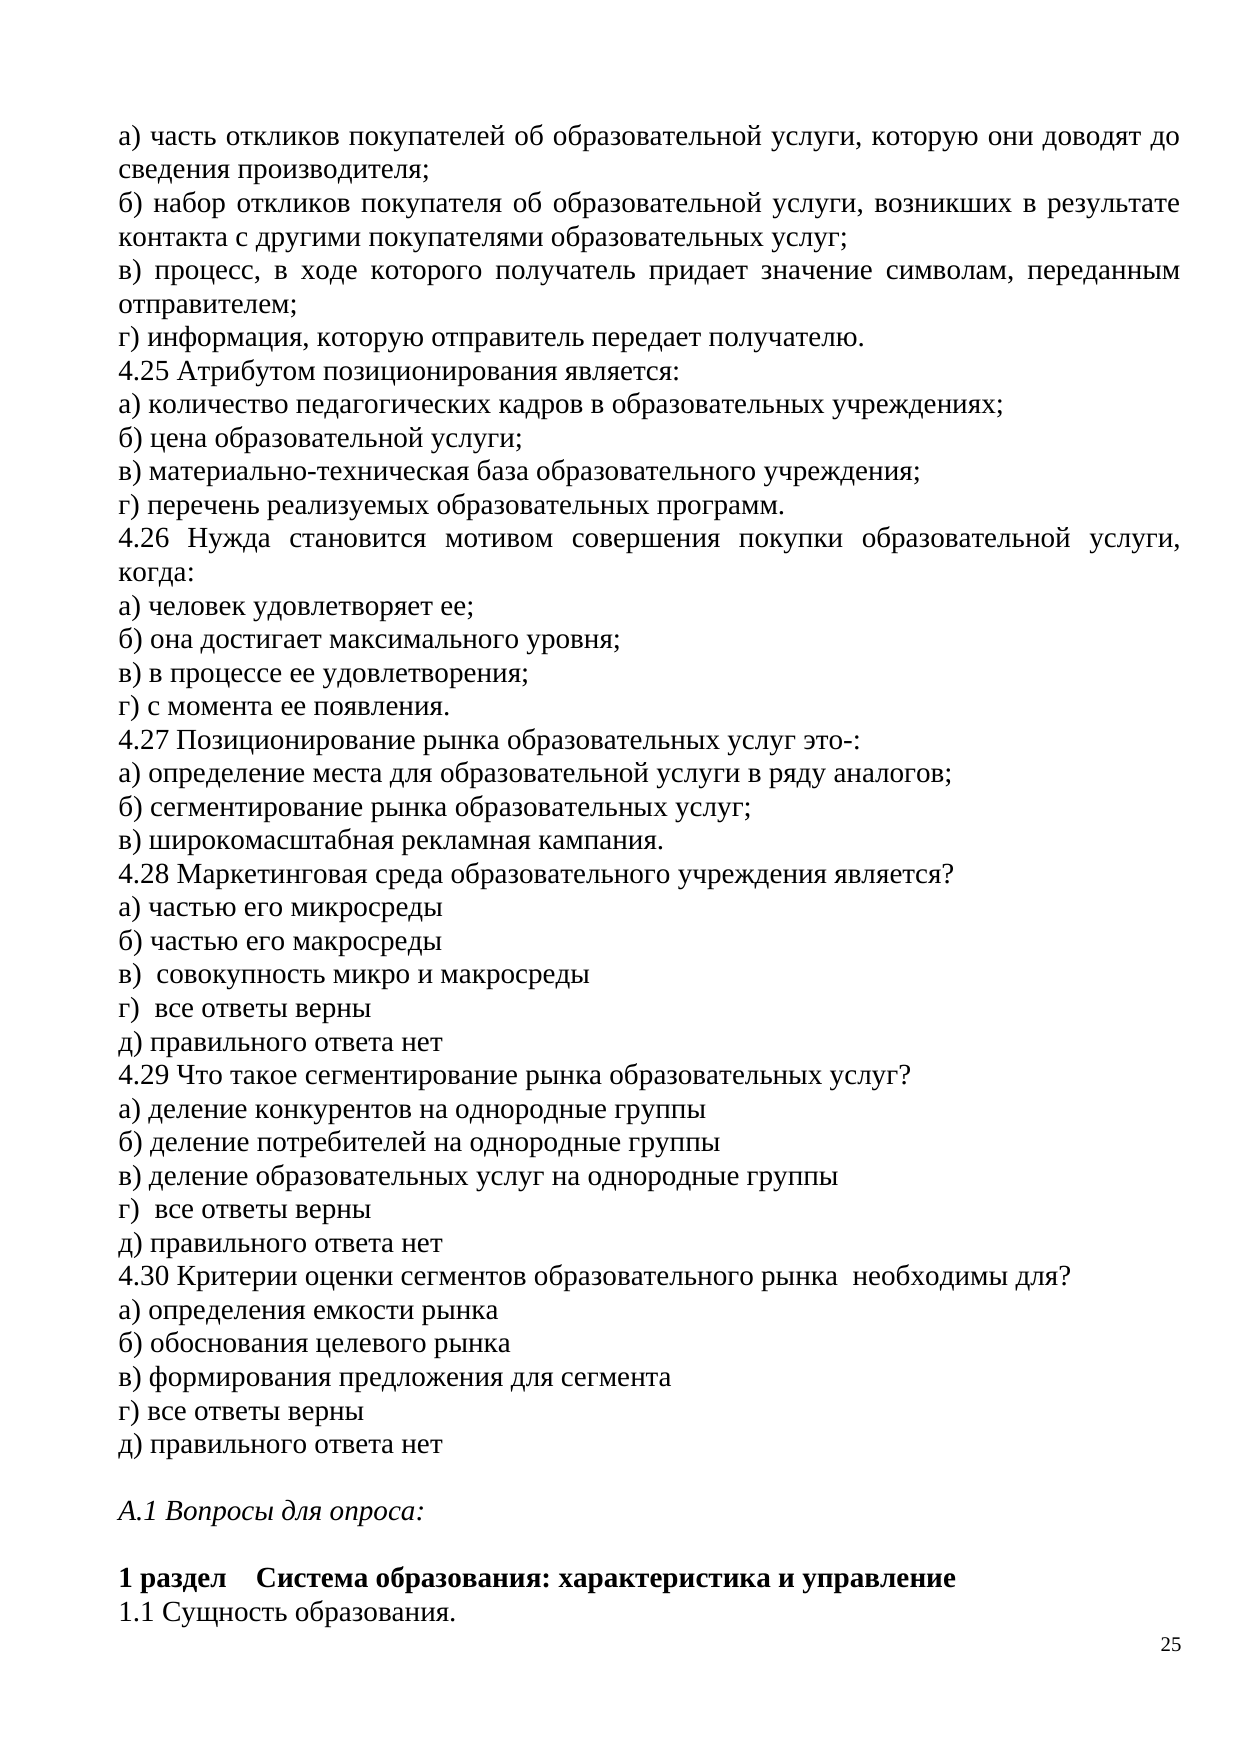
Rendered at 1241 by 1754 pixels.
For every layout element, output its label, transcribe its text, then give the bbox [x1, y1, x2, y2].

text г) информация, которую отправитель передает получателю. [118, 319, 1181, 353]
text г) все ответы верны [118, 990, 1181, 1024]
text а) человек удовлетворяет ее; [118, 588, 1181, 621]
text г) с момента ее появления. [118, 688, 1181, 722]
text 4.30 Критерии оценки сегментов образовательного рынка необходимы для? [118, 1258, 1181, 1292]
text б) цена образовательной услуги; [118, 420, 1181, 453]
text в) совокупность микро и макросреды [118, 957, 1181, 990]
text д) правильного ответа нет [118, 1426, 1181, 1460]
text д) правильного ответа нет [118, 1225, 1181, 1258]
text а) часть откликов покупателей об образовательной услуги, которую они доводят до сведения производителя; [118, 118, 1181, 185]
text в) в процессе ее удовлетворения; [118, 655, 1181, 688]
text 1 раздел Система образования: характеристика и управление [118, 1560, 1181, 1594]
text в) широкомасштабная рекламная кампания. [118, 822, 1181, 856]
text г) все ответы верны [118, 1393, 1181, 1426]
text д) правильного ответа нет [118, 1024, 1181, 1057]
text в) формирования предложения для сегмента [118, 1359, 1181, 1393]
text 4.29 Что такое сегментирование рынка образовательных услуг? [118, 1057, 1181, 1091]
text 4.28 Маркетинговая среда образовательного учреждения является? [118, 856, 1181, 889]
text в) процесс, в ходе которого получатель придает значение символам, переданным отправителем; [118, 252, 1181, 319]
text в) деление образовательных услуг на однородные группы [118, 1158, 1181, 1191]
text б) деление потребителей на однородные группы [118, 1124, 1181, 1158]
text б) она достигает максимального уровня; [118, 621, 1181, 655]
text б) набор откликов покупателя об образовательной услуги, возникших в результате контакта с другими покупателями образовательных услуг; [118, 185, 1181, 252]
text 4.25 Атрибутом позиционирования является: [118, 353, 1181, 386]
text 4.26 Нужда становится мотивом совершения покупки образовательной услуги, когда: [118, 521, 1181, 588]
text а) количество педагогических кадров в образовательных учреждениях; [118, 386, 1181, 420]
list Сущность образования. [118, 1594, 1181, 1627]
text б) частью его макросреды [118, 923, 1181, 957]
text г) все ответы верны [118, 1191, 1181, 1225]
text в) материально-техническая база образовательного учреждения; [118, 453, 1181, 487]
text а) определение места для образовательной услуги в ряду аналогов; [118, 755, 1181, 789]
text А.1 Вопросы для опроса: [118, 1493, 1181, 1527]
text 4.27 Позиционирование рынка образовательных услуг это-: [118, 722, 1181, 755]
text б) сегментирование рынка образовательных услуг; [118, 789, 1181, 822]
text а) деление конкурентов на однородные группы [118, 1091, 1181, 1124]
text а) частью его микросреды [118, 889, 1181, 923]
text б) обоснования целевого рынка [118, 1326, 1181, 1359]
text а) определения емкости рынка [118, 1292, 1181, 1326]
text г) перечень реализуемых образовательных программ. [118, 487, 1181, 521]
